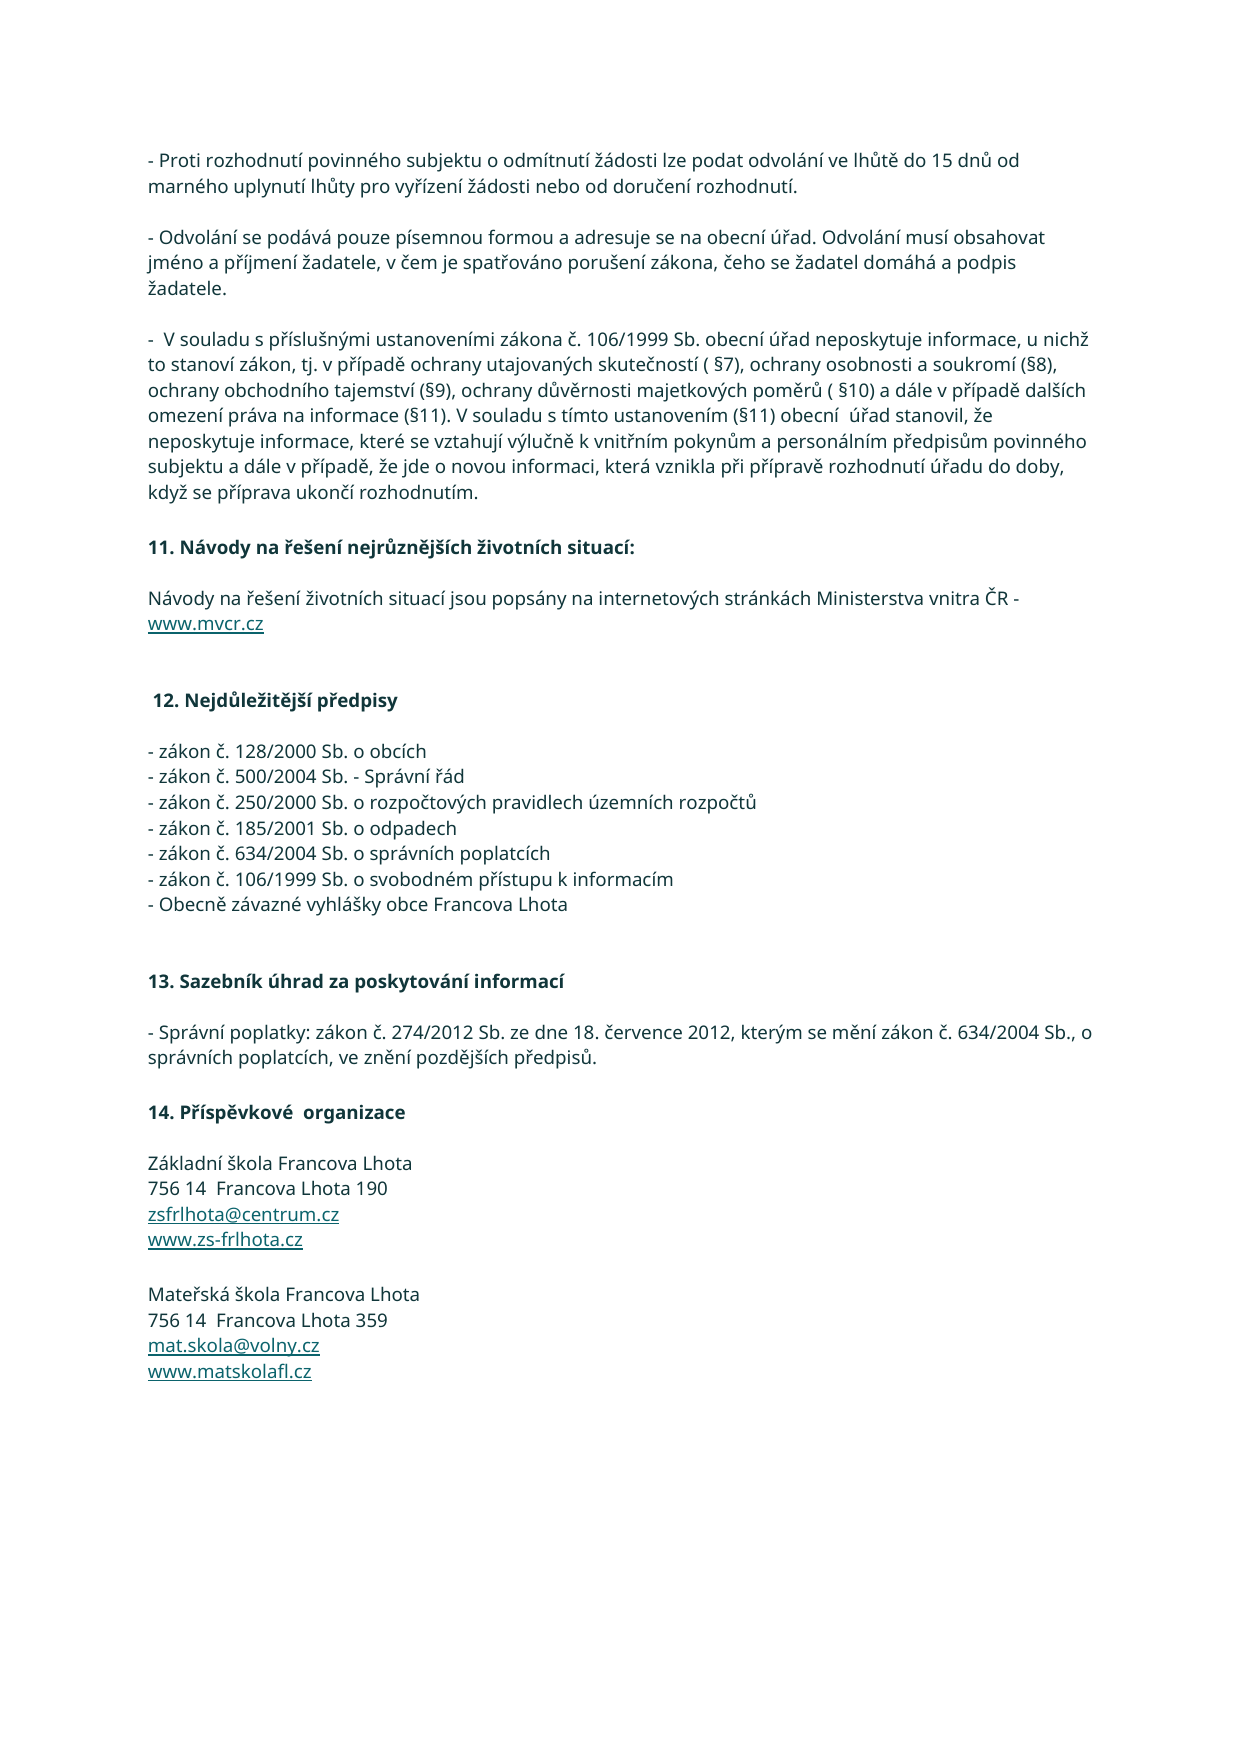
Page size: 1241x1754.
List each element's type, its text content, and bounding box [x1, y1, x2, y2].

text Mateřská škola Francova Lhota 756 14 Francova Lhota 359 mat.skola@volny.cz www.matskolafl.cz [148, 1281, 1093, 1409]
text 14. Příspěvkové organizace Základní škola Francova Lhota 756 14 Francova Lhota 190 zsfrlhota@centrum.cz www.zs-frlhota.cz [148, 1099, 1093, 1252]
text 11. Návody na řešení nejrůznějších životních situací: Návody na řešení životních situací jsou popsány na internetových stránkách Ministerstva vnitra ČR - www.mvcr.cz 12. Nejdůležitější předpisy - zákon č. 128/2000 Sb. o obcích - zákon č. 500/2004 Sb. - Správní řád - zákon č. 250/2000 Sb. o rozpočtových pravidlech územních rozpočtů - zákon č. 185/2001 Sb. o odpadech - zákon č. 634/2004 Sb. o správních poplatcích - zákon č. 106/1999 Sb. o svobodném přístupu k informacím - Obecně závazné vyhlášky obce Francova Lhota 13. Sazebník úhrad za poskytování informací - Správní poplatky: zákon č. 274/2012 Sb. ze dne 18. července 2012, kterým se mění zákon č. 634/2004 Sb., o správních poplatcích, ve znění pozdějších předpisů. [148, 534, 1093, 1070]
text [148, 148, 1093, 505]
